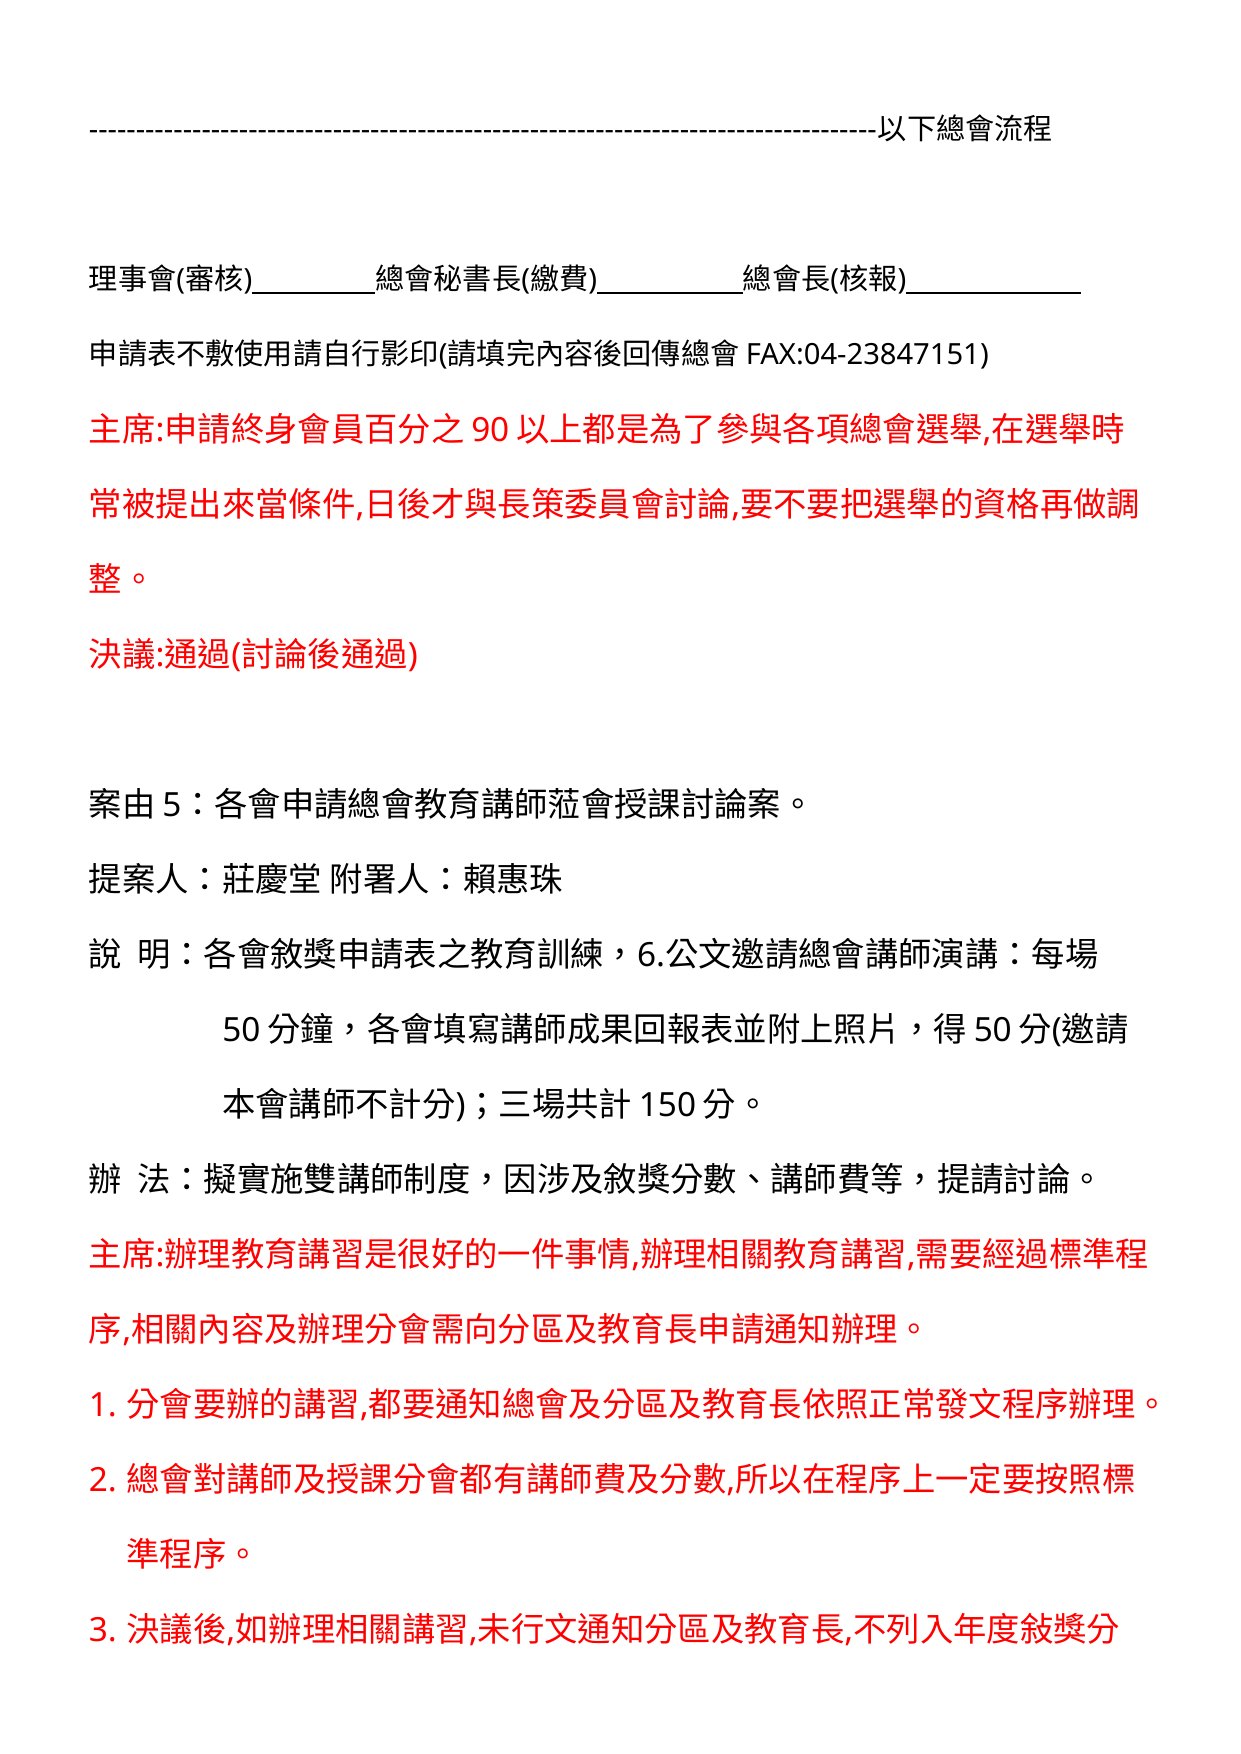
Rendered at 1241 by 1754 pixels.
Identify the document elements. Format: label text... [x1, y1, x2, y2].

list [89, 1589, 1152, 1664]
text 申請表不敷使用請自行影印(請填完內容後回傳總會 FAX:04-23847151) [89, 314, 1152, 389]
text 理事會(審核) 總會秘書長(繳費) 總會長(核報) [89, 239, 1152, 314]
text 本會講師不計分)；三場共計150分。 [89, 1064, 1152, 1139]
list 分會要辦的講習,都要通知總會及分區及教育長依照正常發文程序辦理。 [89, 1364, 1152, 1439]
text 主席:辦理教育講習是很好的一件事情,辦理相關教育講習,需要經過標準程序,相關內容及辦理分會需向分區及教育長申請通知辦理。 [89, 1214, 1152, 1364]
text 說 明：各會敘獎申請表之教育訓練，6.公文邀請總會講師演講：每場 [89, 914, 1152, 989]
text 辦 法：擬實施雙講師制度，因涉及敘獎分數、講師費等，提請討論。 [89, 1139, 1152, 1214]
text 提案人：莊慶堂 附署人：賴惠珠 [89, 839, 1152, 914]
text 50分鐘，各會填寫講師成果回報表並附上照片，得50分(邀請 [89, 989, 1152, 1064]
text 案由5：各會申請總會教育講師蒞會授課討論案。 [89, 764, 1152, 839]
text 決議:通過(討論後通過) [89, 614, 1152, 689]
list 總會對講師及授課分會都有講師費及分數,所以在程序上一定要按照標準程序。 [89, 1439, 1152, 1589]
text ------------------------------------------------------------------------------------以下總會流程 [89, 89, 1152, 164]
text 主席:申請終身會員百分之90以上都是為了參與各項總會選舉,在選舉時常被提出來當條件,日後才與長策委員會討論,要不要把選舉的資格再做調整。 [89, 389, 1152, 614]
